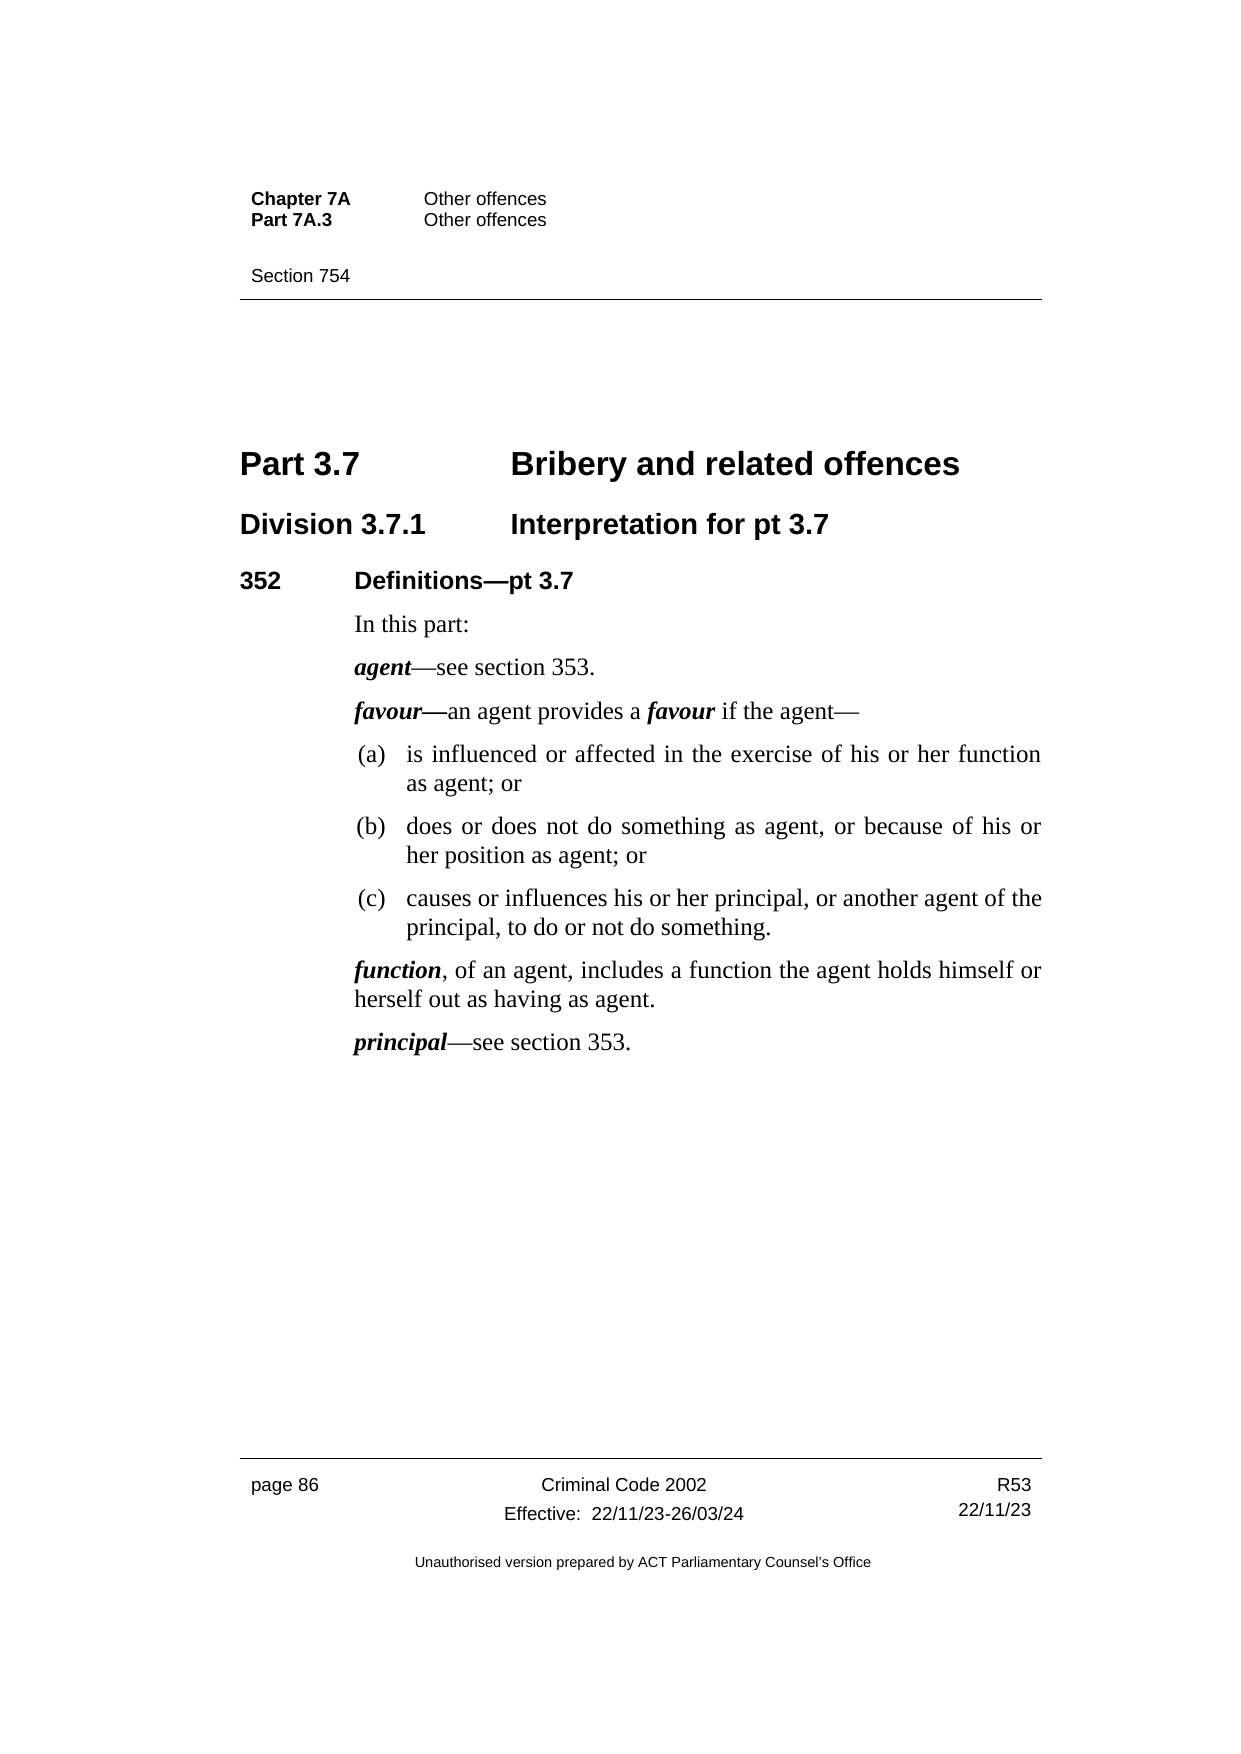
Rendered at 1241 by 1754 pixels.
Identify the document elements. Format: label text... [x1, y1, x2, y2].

text (b) does or does not do something as agent, or because of his or her position as agent; or [239, 811, 1042, 869]
text agent—see section 353. [354, 652, 1042, 681]
text 352 Definitions—pt 3.7 [239, 566, 1042, 594]
text (c) causes or influences his or her principal, or another agent of the principal, to do or not do something. [239, 883, 1042, 941]
text principal—see section 353. [354, 1027, 1042, 1056]
text (a) is influenced or affected in the exercise of his or her function as agent; or [239, 739, 1042, 797]
text Part 3.7 Bribery and related offences [239, 444, 1042, 482]
text function, of an agent, includes a function the agent holds himself or herself out as having as agent. [354, 955, 1042, 1013]
text favour—an agent provides a favour if the agent— [354, 696, 1042, 724]
text Division 3.7.1 Interpretation for pt 3.7 [239, 507, 1042, 541]
text In this part: [354, 609, 1042, 638]
